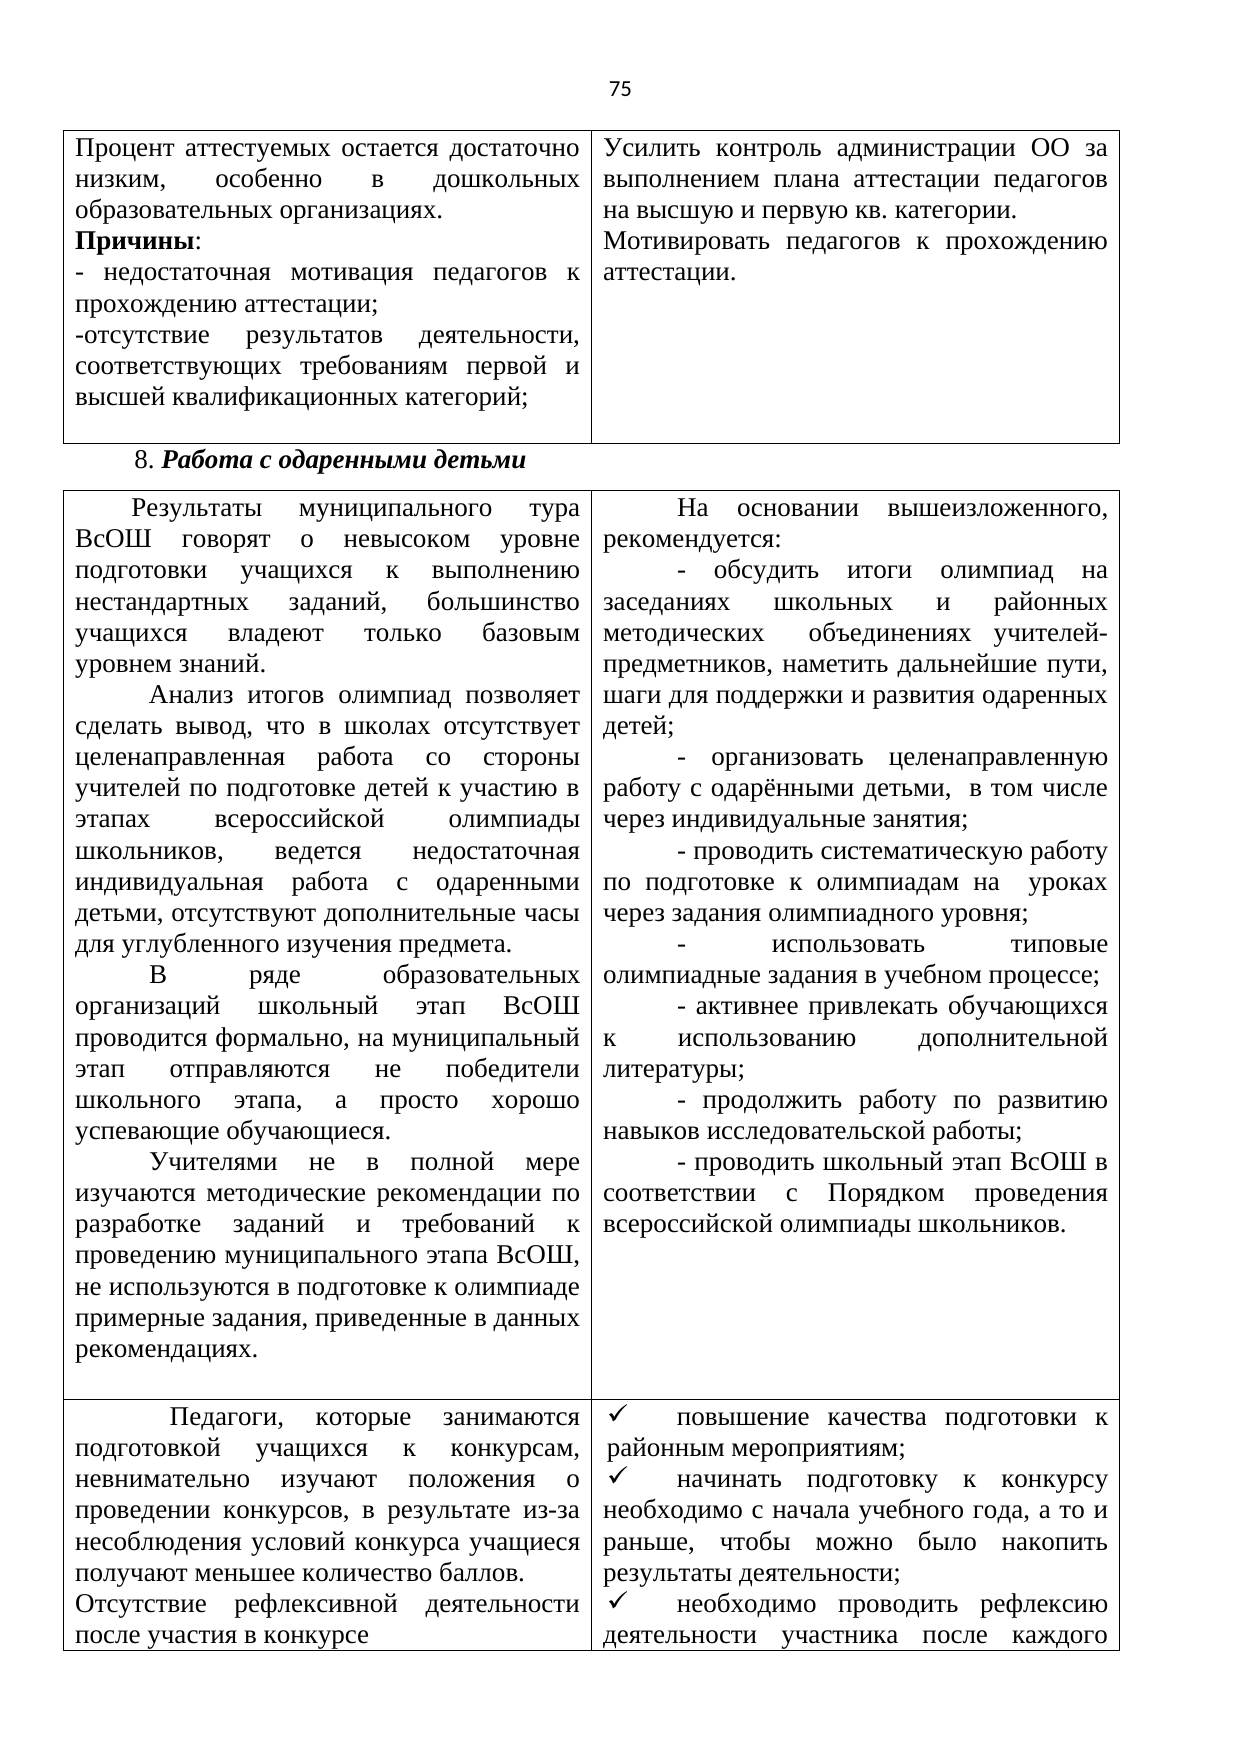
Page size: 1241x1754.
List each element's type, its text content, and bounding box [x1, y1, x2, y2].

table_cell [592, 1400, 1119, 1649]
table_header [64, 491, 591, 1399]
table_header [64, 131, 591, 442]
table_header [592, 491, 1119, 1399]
text 8. Работа с одаренными детьми [75, 443, 1165, 474]
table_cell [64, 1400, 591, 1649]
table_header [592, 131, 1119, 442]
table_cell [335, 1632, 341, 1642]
